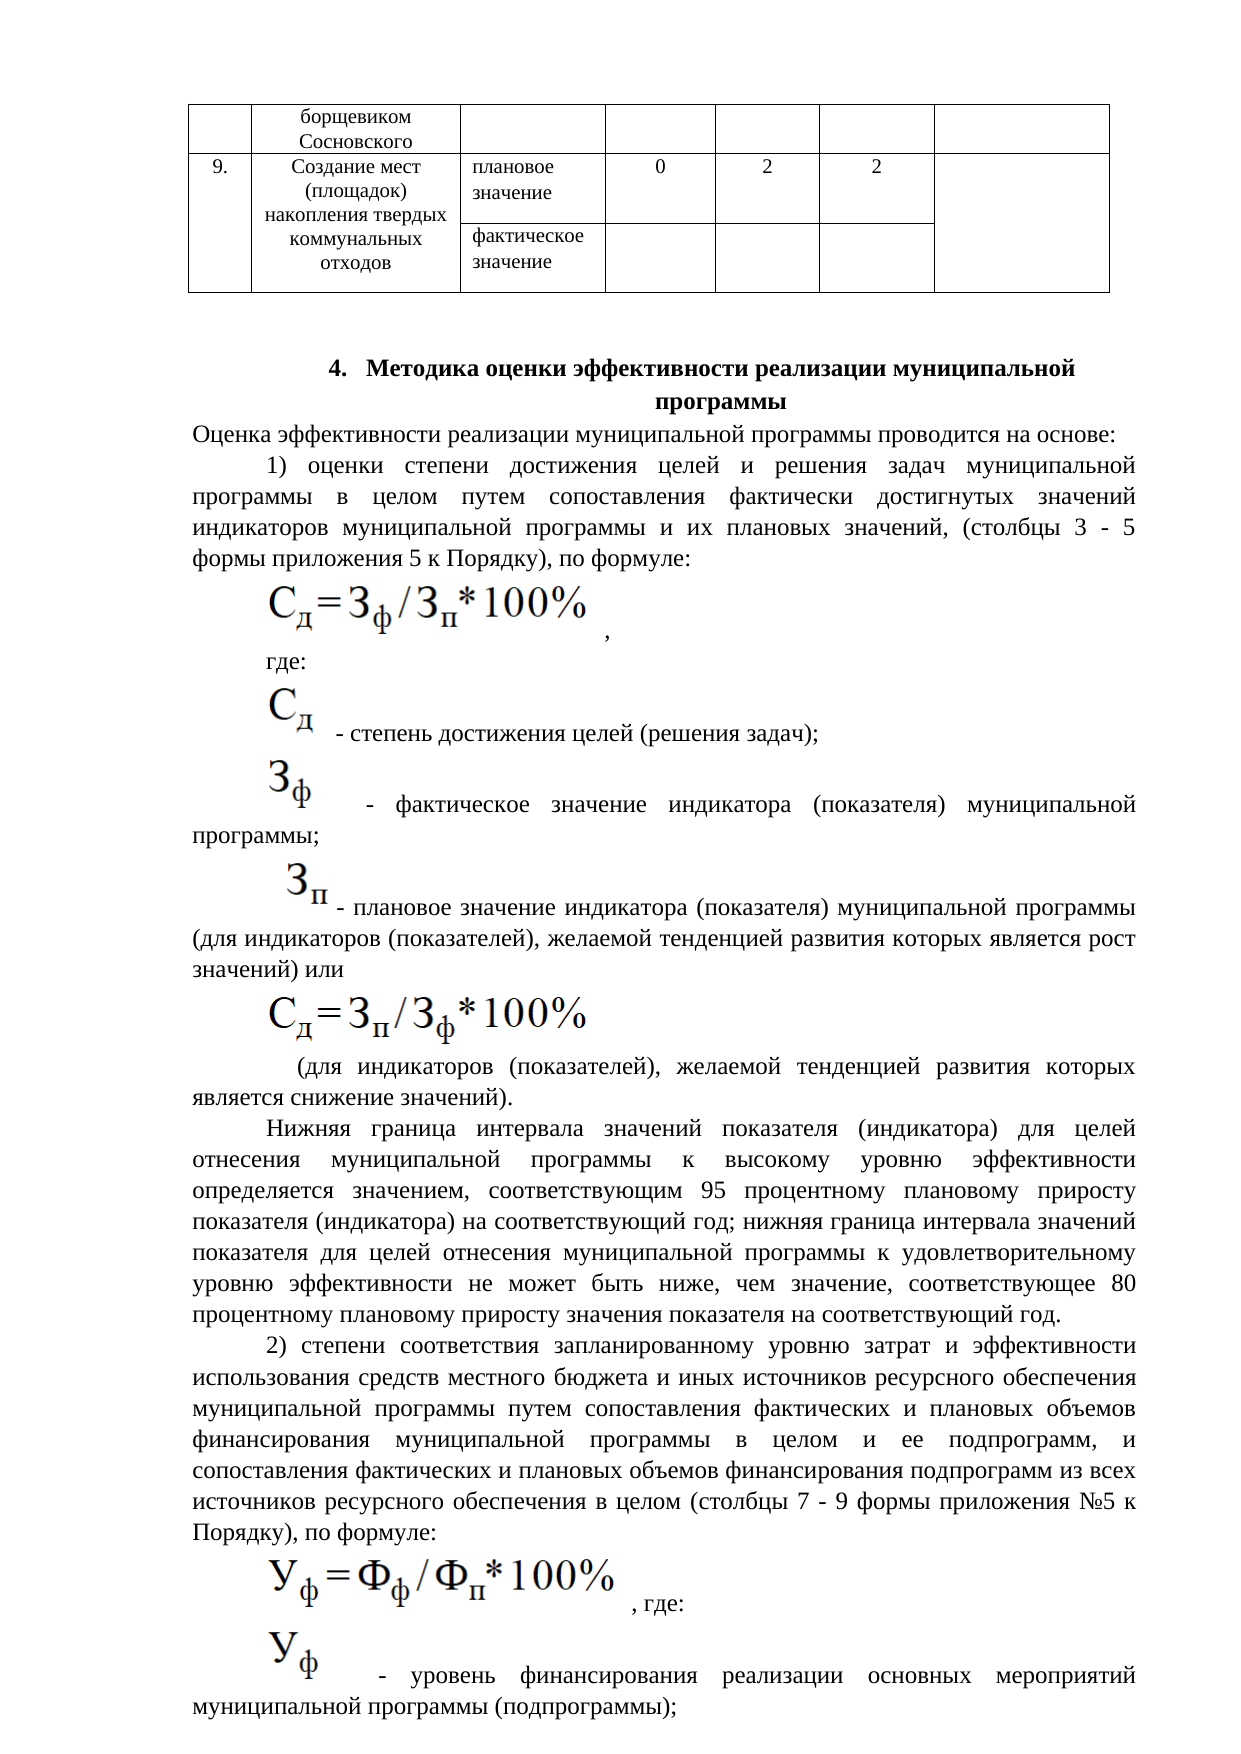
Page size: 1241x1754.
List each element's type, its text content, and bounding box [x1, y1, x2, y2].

table_cell 0 [606, 154, 715, 222]
table_cell фактическое значение [461, 224, 605, 292]
table_cell 2 [820, 154, 934, 222]
table_cell [820, 224, 934, 292]
picture [265, 1619, 330, 1684]
text 1) оценки степени достижения целей и решения задач муниципальной программы в целом путем сопоставления фактически достигнутых значений индикаторов муниципальной программы и их плановых значений, (столбцы 3 - 5 формы приложения 5 к Порядку), по формуле: [192, 450, 1137, 572]
text 2) степени соответствия запланированному уровню затрат и эффективности использования средств местного бюджета и иных источников ресурсного обеспечения муниципальной программы путем сопоставления фактических и плановых объемов финансирования муниципальной программы в целом и ее подпрограмм, и сопоставления фактических и плановых объемов финансирования подпрограмм из всех источников ресурсного обеспечения в целом (столбцы 7 - 9 формы приложения №5 к Порядку), по формуле: [192, 1331, 1137, 1546]
picture [265, 985, 598, 1049]
table_cell 9. [189, 154, 251, 292]
table_cell плановое значение [461, 154, 605, 222]
table_cell [716, 224, 819, 292]
text - плановое значение индикатора (показателя) муниципальной программы (для индикаторов (показателей), желаемой тенденцией развития которых является рост значений) или [192, 851, 1137, 983]
list Методика оценки эффективности реализации муниципальной программы [267, 353, 1137, 415]
table_cell [716, 105, 819, 153]
picture [265, 1547, 625, 1612]
text где: [192, 646, 1137, 675]
text Нижняя граница интервала значений показателя (индикатора) для целей отнесения муниципальной программы к высокому уровню эффективности определяется значением, соответствующим 95 процентному плановому приросту показателя (индикатора) на соответствующий год; нижняя граница интервала значений показателя для целей отнесения муниципальной программы к удовлетворительному уровню эффективности не может быть ниже, чем значение, соответствующее 80 процентному плановому приросту значения показателя на соответствующий год. [192, 1113, 1137, 1328]
table_cell [606, 224, 715, 292]
text - фактическое значение индикатора (показателя) муниципальной программы; [192, 749, 1137, 849]
picture [265, 748, 323, 813]
table_cell 2 [716, 154, 819, 222]
table_cell [935, 105, 1109, 153]
table_cell [820, 105, 934, 153]
picture [283, 851, 337, 916]
picture [265, 574, 598, 639]
text - уровень финансирования реализации основных мероприятий муниципальной программы (подпрограммы); [192, 1619, 1137, 1720]
table_cell [935, 154, 1109, 292]
text - степень достижения целей (решения задач); [192, 677, 1137, 746]
table_cell Создание мест (площадок) накопления твердых коммунальных отходов [252, 154, 460, 292]
text (для индикаторов (показателей), желаемой тенденцией развития которых является снижение значений). [192, 1051, 1137, 1111]
picture [265, 677, 323, 741]
text Оценка эффективности реализации муниципальной программы проводится на основе: [192, 419, 1137, 448]
table_cell [606, 105, 715, 153]
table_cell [461, 105, 605, 153]
